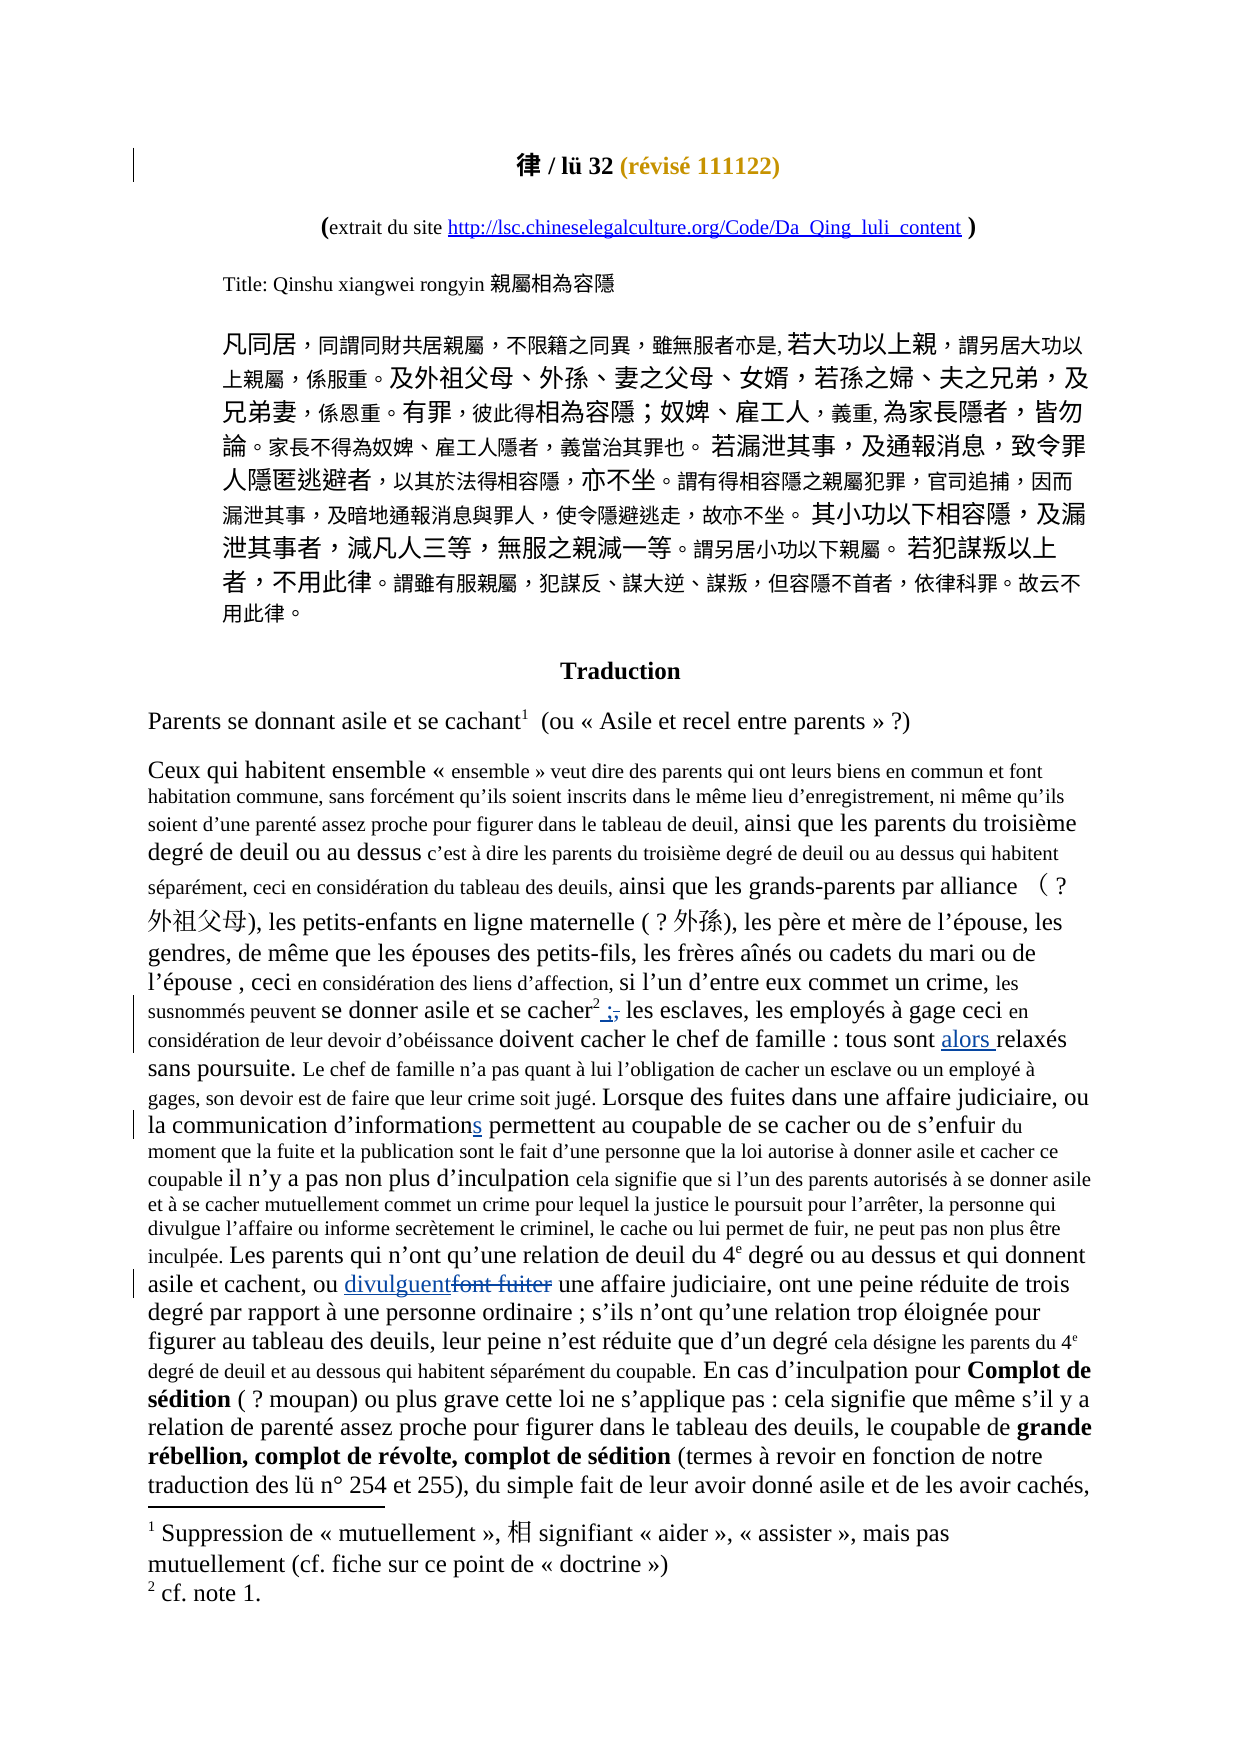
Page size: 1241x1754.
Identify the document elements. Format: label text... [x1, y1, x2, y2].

text 凡同居，同謂同財共居親屬，不限籍之同異，雖無服者亦是, 若大功以上親，謂另居大功以上親屬，係服重。及外祖父母、外孫、妻之父母、女婿，若孫之婦、夫之兄弟，及兄弟妻，係恩重。有罪，彼此得相為容隱；奴婢、雇工人，義重, 為家長隱者，皆勿論。家長不得為奴婢、雇工人隱者，義當治其罪也。 若漏泄其事，及通報消息，致令罪人隱匿逃避者，以其於法得相容隱，亦不坐。謂有得相容隱之親屬犯罪，官司追捕，因而漏泄其事，及暗地通報消息與罪人，使令隱避逃走，故亦不坐。 其小功以下相容隱，及漏泄其事者，減凡人三等，無服之親減一等。謂另居小功以下親屬。 若犯謀叛以上者，不用此律。謂雖有服親屬，犯謀反、謀大逆、謀叛，但容隱不首者，依律科罪。故云不用此律。 [223, 326, 1093, 627]
text (extrait du site http://lsc.chineselegalculture.org/Code/Da_Qing_luli_content ) [204, 211, 1093, 239]
text 律 / lü 32 (révisé 111122) [204, 148, 1093, 182]
title Title: Qinshu xiangwei rongyin 親屬相為容隱 [223, 269, 1093, 297]
text Traduction [148, 656, 1093, 685]
text Parents se donnant asile et se cachant (ou « Asile et recel entre parents » ?) [148, 706, 1093, 735]
